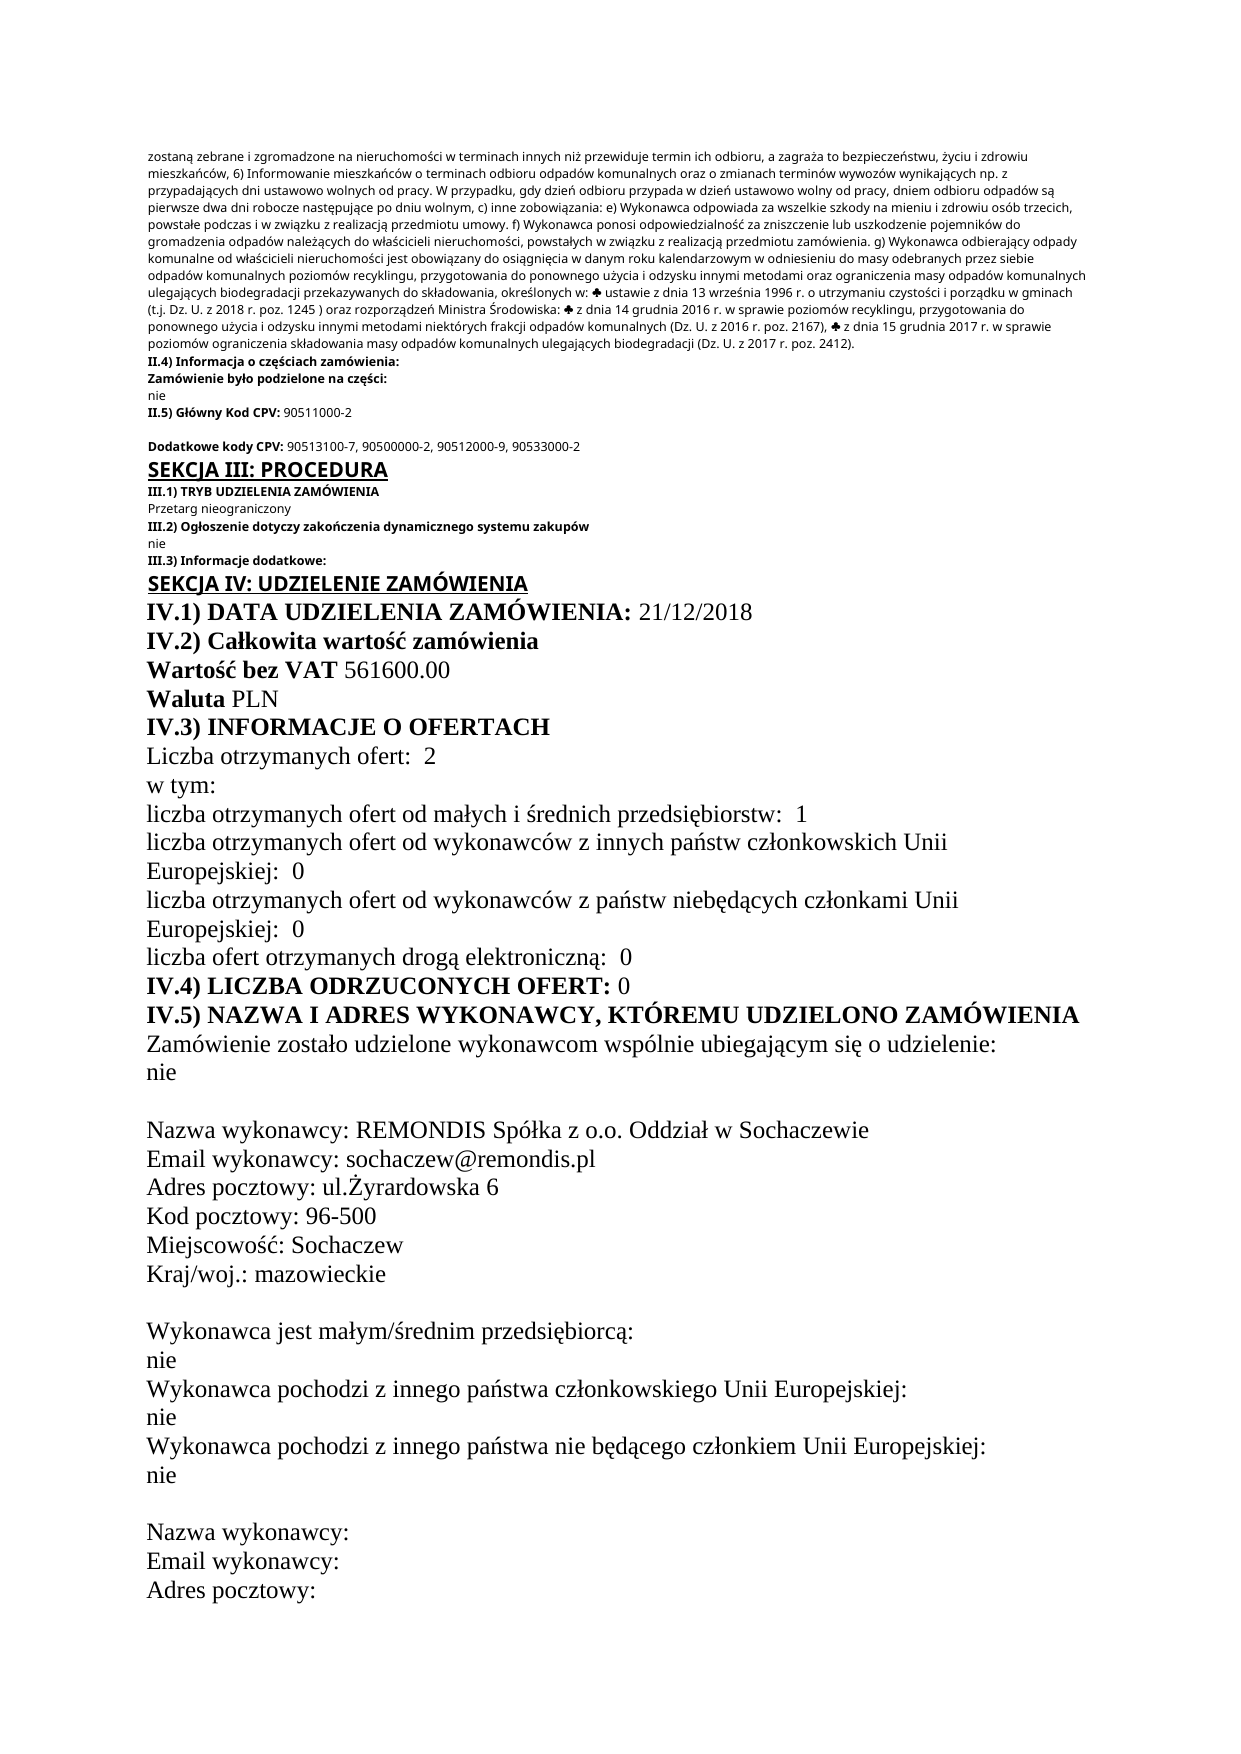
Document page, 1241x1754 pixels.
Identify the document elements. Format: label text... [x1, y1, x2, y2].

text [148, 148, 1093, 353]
text SEKCJA III: PROCEDURA [148, 455, 1093, 483]
text SEKCJA IV: UDZIELENIE ZAMÓWIENIA [148, 569, 1093, 597]
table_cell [146, 598, 1091, 1604]
text nie [148, 535, 1093, 552]
text III.3) Informacje dodatkowe: [148, 552, 1093, 569]
text Przetarg nieograniczony [148, 501, 1093, 518]
text III.2) Ogłoszenie dotyczy zakończenia dynamicznego systemu zakupów [148, 518, 1093, 535]
text III.1) TRYB UDZIELENIA ZAMÓWIENIA [148, 483, 1093, 501]
text II.5) Główny Kod CPV: 90511000-2 [148, 404, 1093, 421]
text nie [148, 387, 1093, 404]
text II.4) Informacja o częściach zamówienia: Zamówienie było podzielone na części: [148, 353, 1093, 387]
text Dodatkowe kody CPV: 90513100-7, 90500000-2, 90512000-9, 90533000-2 [148, 438, 1093, 455]
